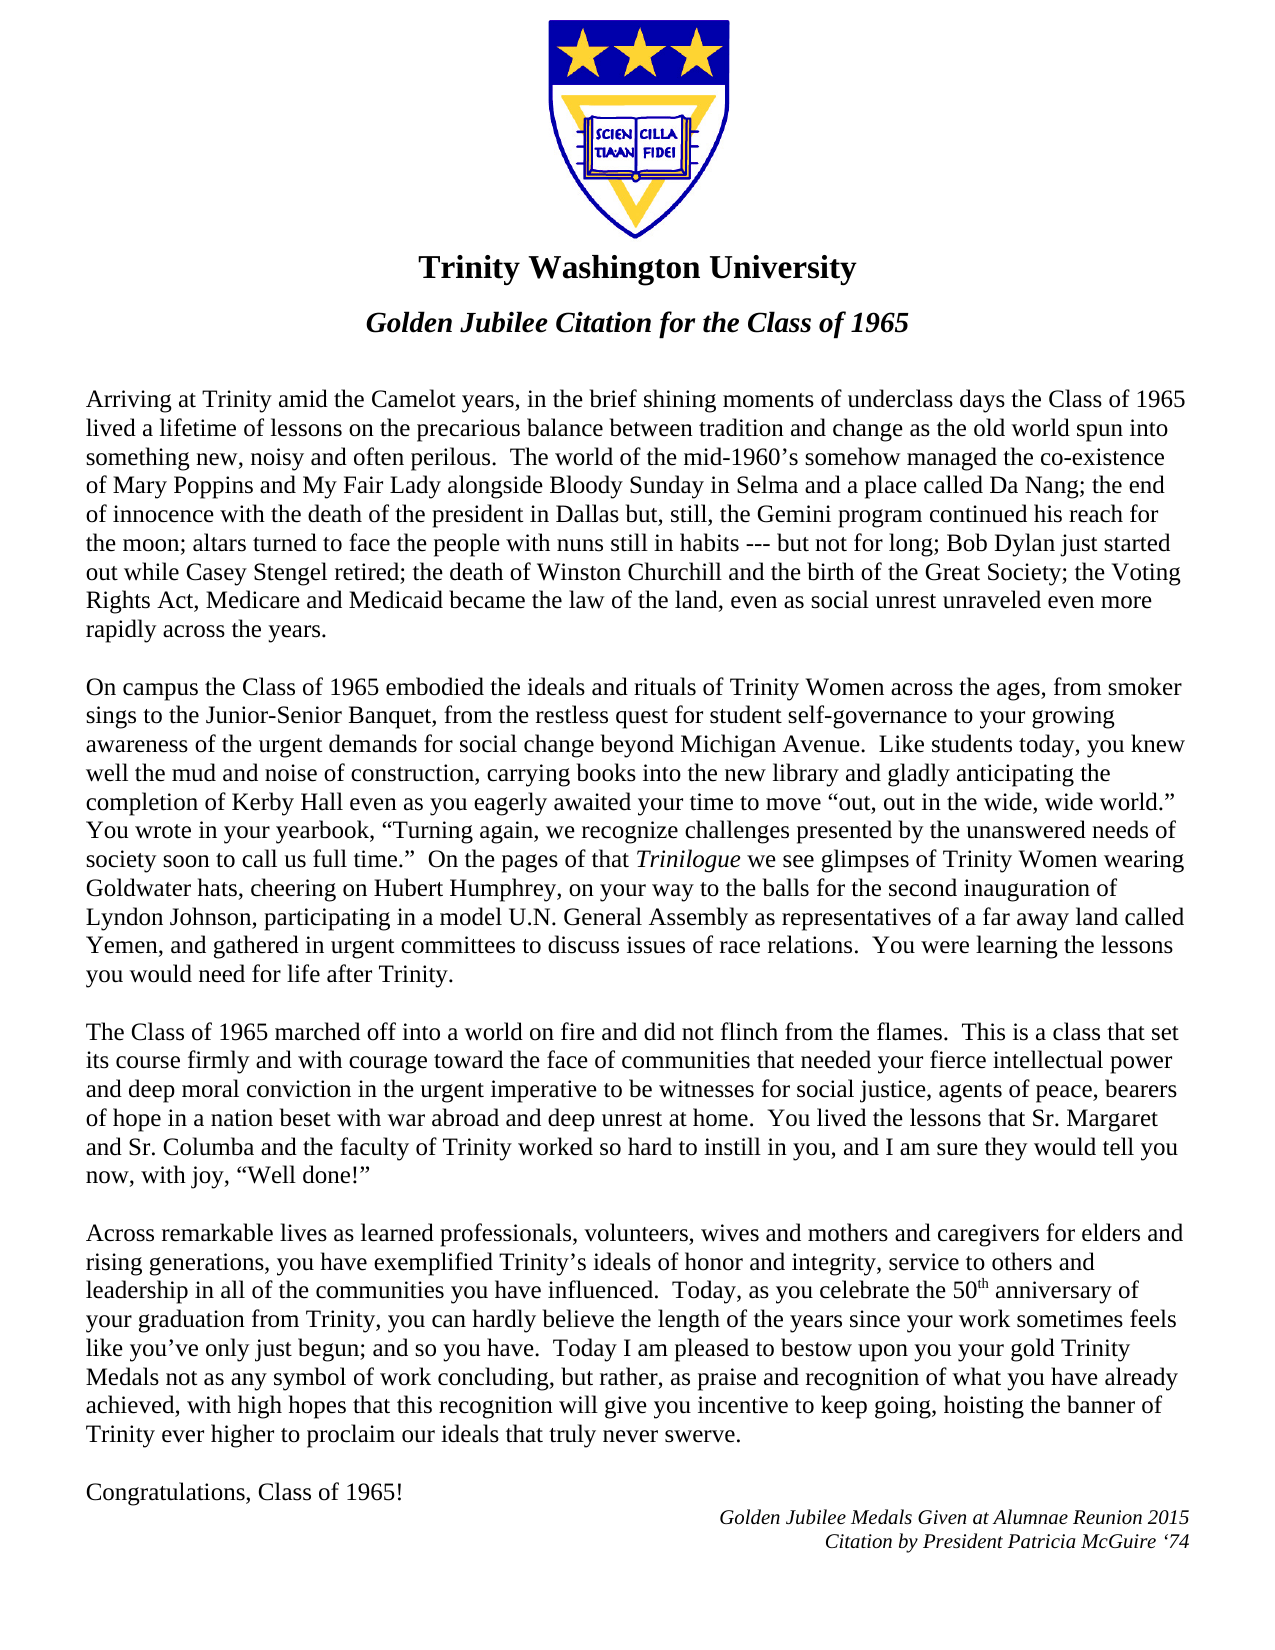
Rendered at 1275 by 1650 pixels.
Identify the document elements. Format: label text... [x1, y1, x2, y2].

text Congratulations, Class of 1965! [86, 1477, 1189, 1505]
text Trinity Washington University [86, 247, 1189, 286]
text On campus the Class of 1965 embodied the ideals and rituals of Trinity Women across the ages, from smoker sings to the Junior-Senior Banquet, from the restless quest for student self-governance to your growing awareness of the urgent demands for social change beyond Michigan Avenue. Like students today, you knew well the mud and noise of construction, carrying books into the new library and gladly anticipating the completion of Kerby Hall even as you eagerly awaited your time to move “out, out in the wide, wide world.” You wrote in your yearbook, “Turning again, we recognize challenges presented by the unanswered needs of society soon to call us full time.” On the pages of that Trinilogue we see glimpses of Trinity Women wearing Goldwater hats, cheering on Hubert Humphrey, on your way to the balls for the second inauguration of Lyndon Johnson, participating in a model U.N. General Assembly as representatives of a far away land called Yemen, and gathered in urgent committees to discuss issues of race relations. You were learning the lessons you would need for life after Trinity. [86, 672, 1189, 988]
text Citation by President Patricia McGuire ‘74 [86, 1529, 1189, 1553]
picture [548, 20, 730, 247]
text Arriving at Trinity amid the Camelot years, in the brief shining moments of underclass days the Class of 1965 lived a lifetime of lessons on the precarious balance between tradition and change as the old world spun into something new, noisy and often perilous. The world of the mid-1960’s somehow managed the co-existence of Mary Poppins and My Fair Lady alongside Bloody Sunday in Selma and a place called Da Nang; the end of innocence with the death of the president in Dallas but, still, the Gemini program continued his reach for the moon; altars turned to face the people with nuns still in habits --- but not for long; Bob Dylan just started out while Casey Stengel retired; the death of Winston Churchill and the birth of the Great Society; the Voting Rights Act, Medicare and Medicaid became the law of the land, even as social unrest unraveled even more rapidly across the years. [86, 384, 1189, 643]
text The Class of 1965 marched off into a world on fire and did not flinch from the flames. This is a class that set its course firmly and with courage toward the face of communities that needed your fierce intellectual power and deep moral conviction in the urgent imperative to be witnesses for social justice, agents of peace, bearers of hope in a nation beset with war abroad and deep unrest at home. You lived the lessons that Sr. Margaret and Sr. Columba and the faculty of Trinity worked so hard to instill in you, and I am sure they would tell you now, with joy, “Well done!” [86, 1017, 1189, 1189]
text Golden Jubilee Medals Given at Alumnae Reunion 2015 [86, 1505, 1189, 1529]
text Golden Jubilee Citation for the Class of 1965 [86, 305, 1189, 338]
text Across remarkable lives as learned professionals, volunteers, wives and mothers and caregivers for elders and rising generations, you have exemplified Trinity’s ideals of honor and integrity, service to others and leadership in all of the communities you have influenced. Today, as you celebrate the 50th anniversary of your graduation from Trinity, you can hardly believe the length of the years since your work sometimes feels like you’ve only just begun; and so you have. Today I am pleased to bestow upon you your gold Trinity Medals not as any symbol of work concluding, but rather, as praise and recognition of what you have already achieved, with high hopes that this recognition will give you incentive to keep going, hoisting the banner of Trinity ever higher to proclaim our ideals that truly never swerve. [86, 1218, 1189, 1448]
